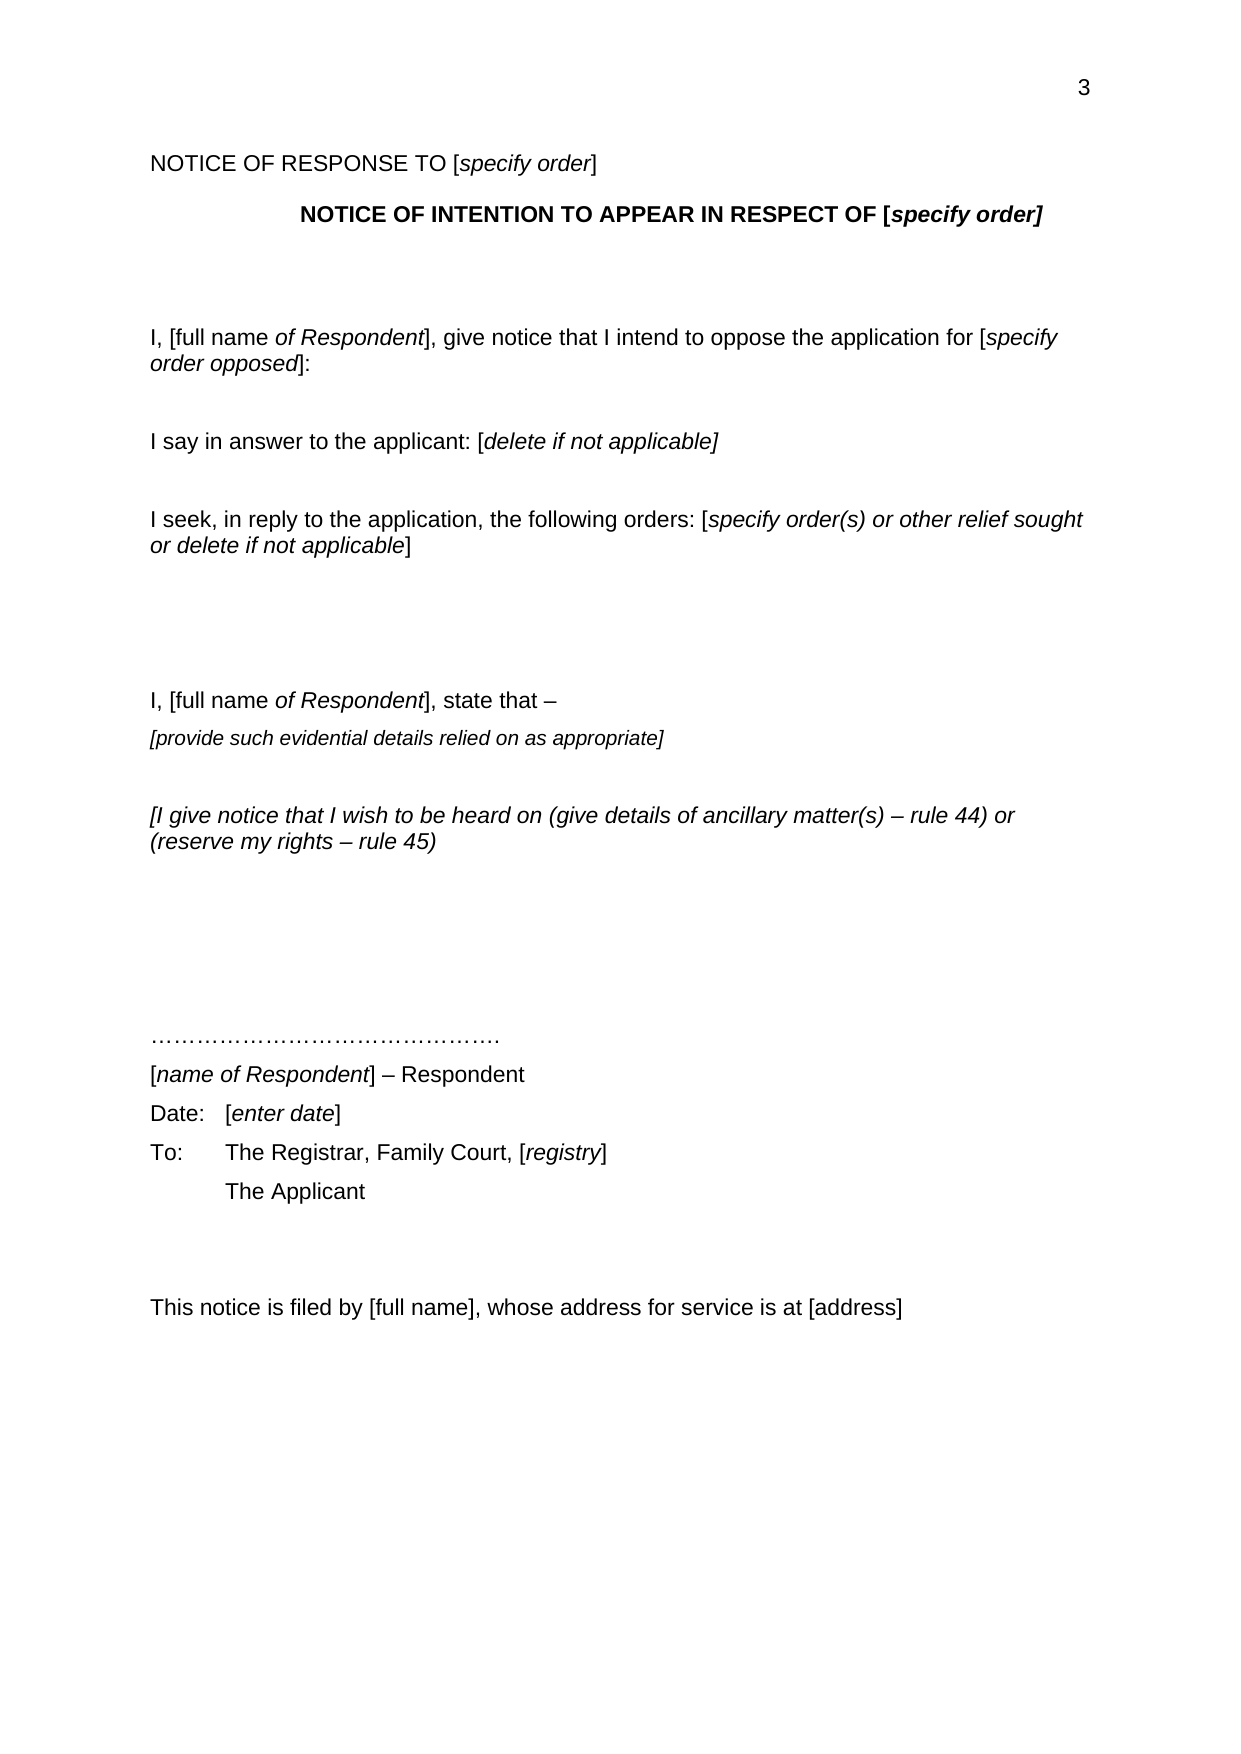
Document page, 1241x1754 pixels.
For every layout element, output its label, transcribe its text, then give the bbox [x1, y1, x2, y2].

text NOTICE OF RESPONSE TO [specify order] [150, 150, 1090, 176]
text To: The Registrar, Family Court, [registry] [150, 1139, 1090, 1165]
text I seek, in reply to the application, the following orders: [specify order(s) or other relief sought or delete if not applicable] [150, 506, 1090, 558]
text NOTICE OF INTENTION TO APPEAR IN RESPECT OF [specify order] [150, 201, 1090, 227]
text I say in answer to the applicant: [delete if not applicable] [150, 428, 1090, 454]
text [I give notice that I wish to be heard on (give details of ancillary matter(s) – rule 44) or (reserve my rights – rule 45) [150, 802, 1090, 854]
text The Applicant [150, 1178, 1090, 1204]
text Date: [enter date] [150, 1100, 1090, 1126]
text [name of Respondent] – Respondent [150, 1061, 1090, 1087]
text ………………………………………. [150, 1022, 1090, 1048]
text [provide such evidential details relied on as appropriate] [150, 726, 1090, 750]
text I, [full name of Respondent], give notice that I intend to oppose the application for [specify order opposed]: [150, 324, 1090, 377]
text This notice is filed by [full name], whose address for service is at [address] [150, 1294, 1090, 1321]
text I, [full name of Respondent], state that – [150, 687, 1090, 714]
